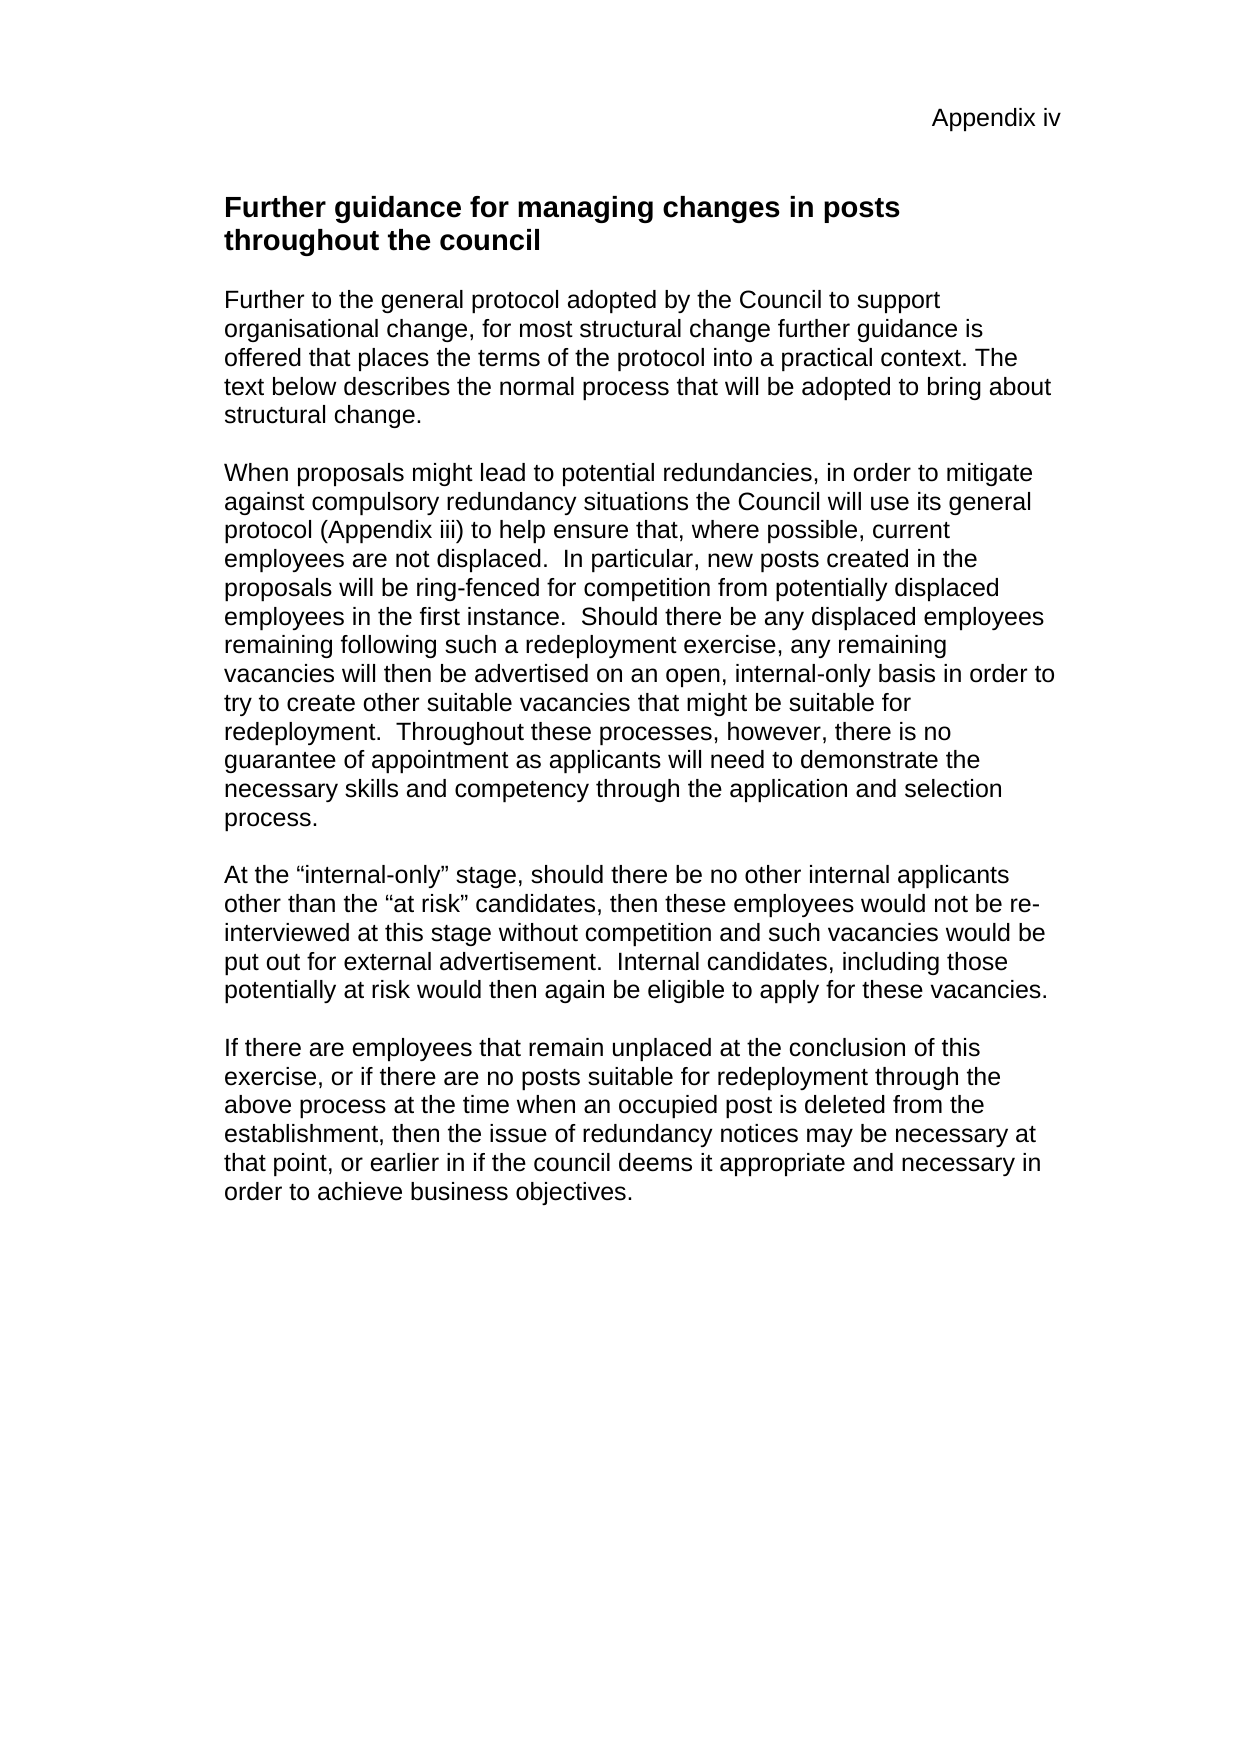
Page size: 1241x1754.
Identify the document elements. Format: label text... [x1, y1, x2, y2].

text Appendix iv [194, 103, 1061, 132]
text At the “internal-only” stage, should there be no other internal applicants other than the “at risk” candidates, then these employees would not be re-interviewed at this stage without competition and such vacancies would be put out for external advertisement. Internal candidates, including those potentially at risk would then again be eligible to apply for these vacancies. [224, 861, 1061, 1004]
text If there are employees that remain unplaced at the conclusion of this exercise, or if there are no posts suitable for redeployment through the above process at the time when an occupied post is deleted from the establishment, then the issue of redundancy notices may be necessary at that point, or earlier in if the council deems it appropriate and necessary in order to achieve business objectives. [224, 1033, 1061, 1206]
text Further to the general protocol adopted by the Council to support organisational change, for most structural change further guidance is offered that places the terms of the protocol into a practical context. The text below describes the normal process that will be adopted to bring about structural change. [224, 286, 1061, 429]
title Further guidance for managing changes in posts throughout the council [224, 190, 1061, 257]
text When proposals might lead to potential redundancies, in order to mitigate against compulsory redundancy situations the Council will use its general protocol (Appendix iii) to help ensure that, where possible, current employees are not displaced. In particular, new posts created in the proposals will be ring-fenced for competition from potentially displaced employees in the first instance. Should there be any displaced employees remaining following such a redeployment exercise, any remaining vacancies will then be advertised on an open, internal-only basis in order to try to create other suitable vacancies that might be suitable for redeployment. Throughout these processes, however, there is no guarantee of appointment as applicants will need to demonstrate the necessary skills and competency through the application and selection process. [224, 458, 1061, 832]
